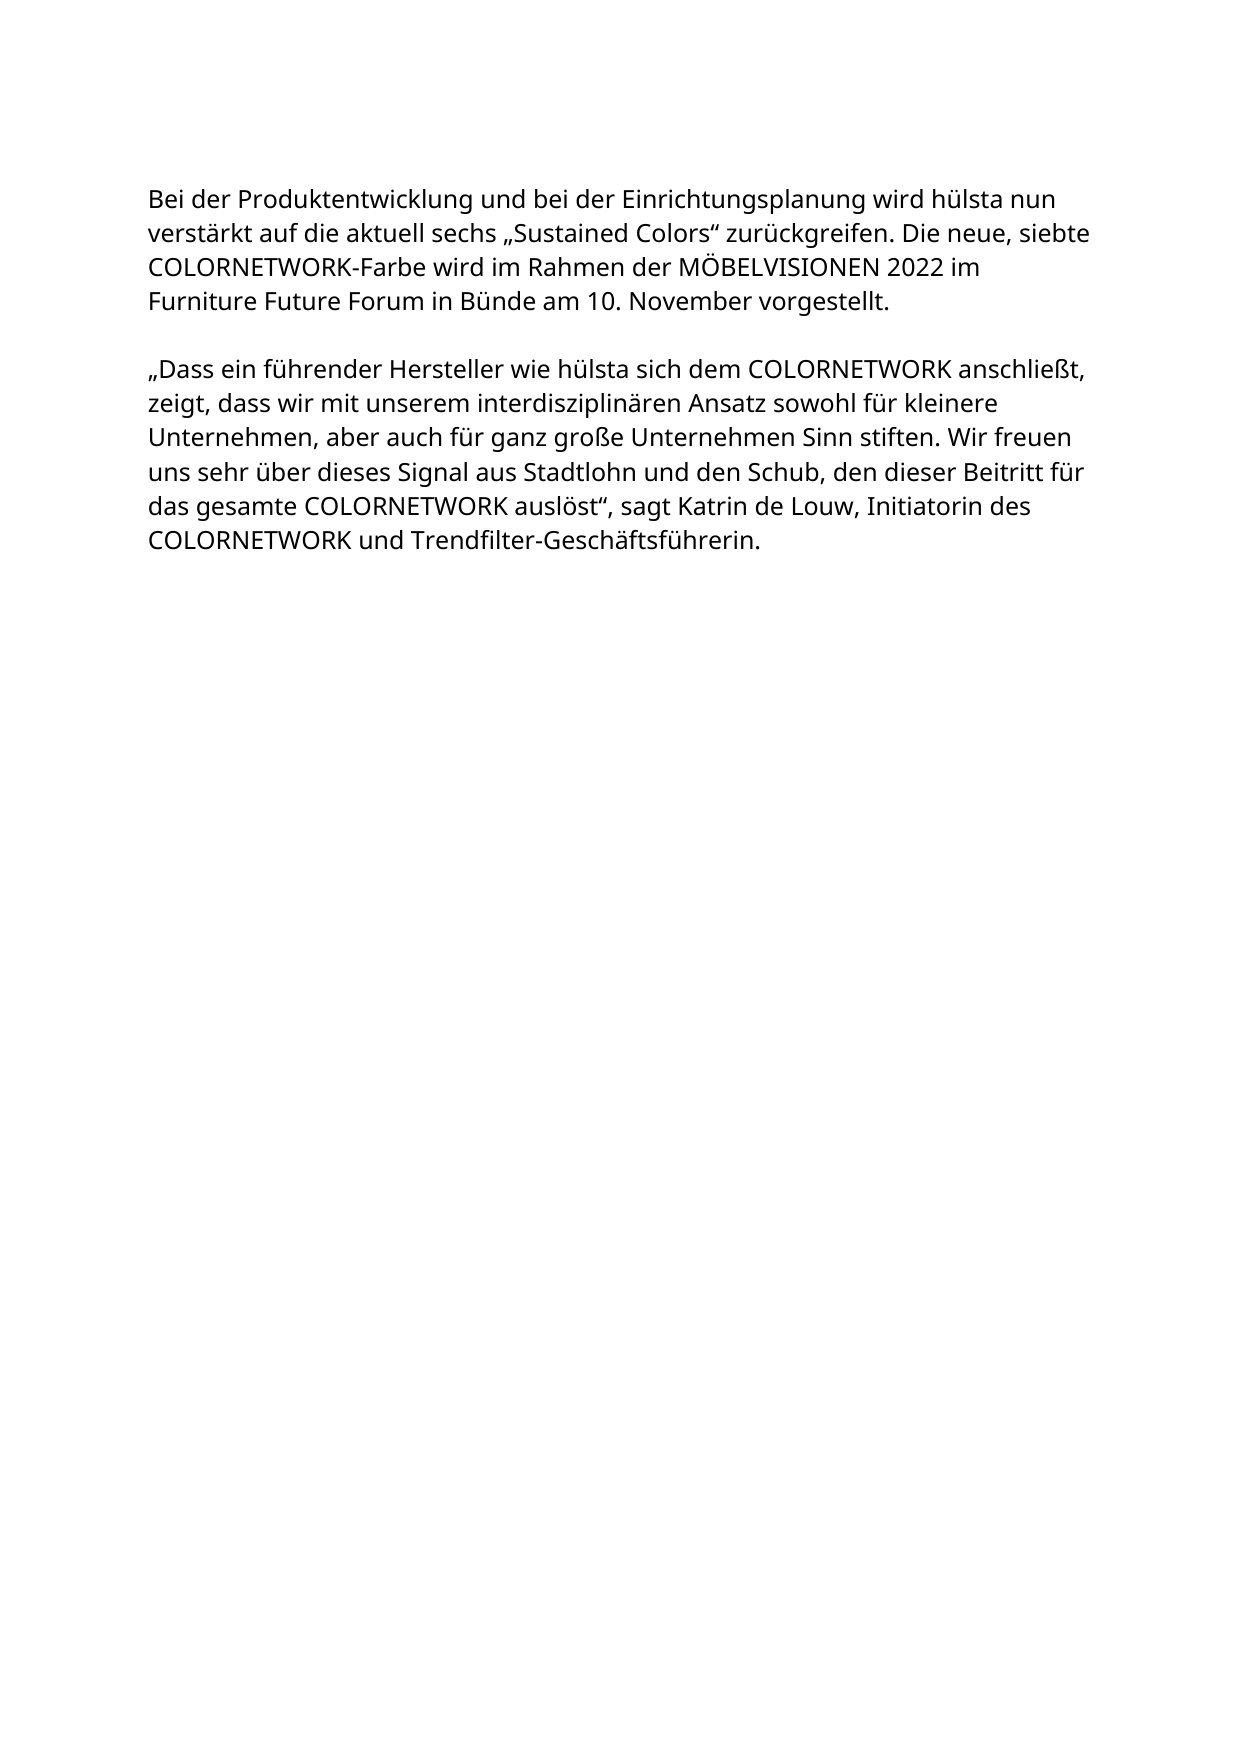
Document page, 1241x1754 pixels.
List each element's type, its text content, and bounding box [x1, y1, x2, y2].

text Bei der Produktentwicklung und bei der Einrichtungsplanung wird hülsta nun verstärkt auf die aktuell sechs „Sustained Colors“ zurückgreifen. Die neue, siebte COLORNETWORK-Farbe wird im Rahmen der MÖBELVISIONEN 2022 im Furniture Future Forum in Bünde am 10. November vorgestellt. [148, 182, 1093, 318]
text „Dass ein führender Hersteller wie hülsta sich dem COLORNETWORK anschließt, zeigt, dass wir mit unserem interdisziplinären Ansatz sowohl für kleinere Unternehmen, aber auch für ganz große Unternehmen Sinn stiften. Wir freuen uns sehr über dieses Signal aus Stadtlohn und den Schub, den dieser Beitritt für das gesamte COLORNETWORK auslöst“, sagt Katrin de Louw, Initiatorin des COLORNETWORK und Trendfilter-Geschäftsführerin. [148, 352, 1093, 556]
